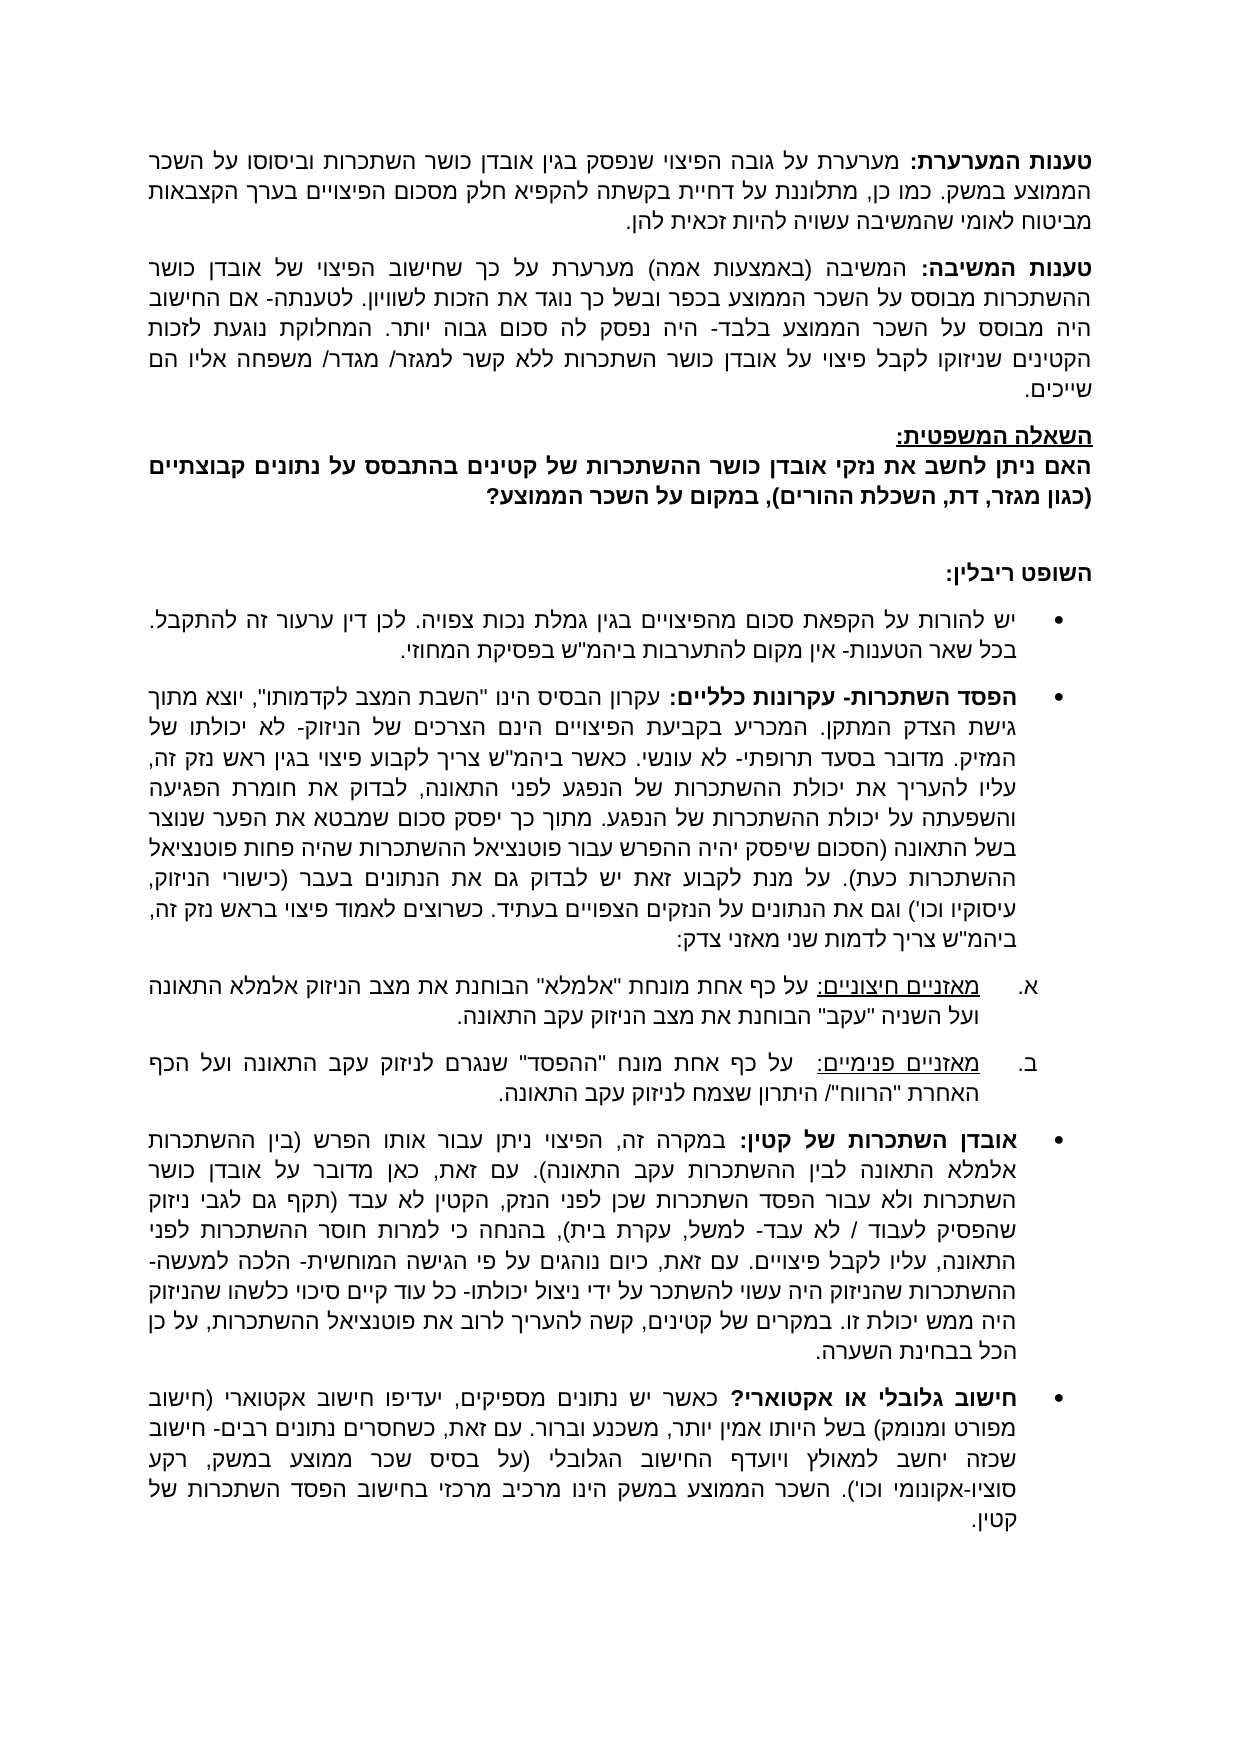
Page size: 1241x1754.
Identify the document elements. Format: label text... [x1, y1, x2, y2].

text השופט ריבלין: [148, 560, 1092, 587]
text השאלה המשפטית: [148, 423, 1092, 449]
text טענות המערערת: מערערת על גובה הפיצוי שנפסק בגין אובדן כושר השתכרות וביסוסו על השכר הממוצע במשק. כמו כן, מתלוננת על דחיית בקשתה להקפיא חלק מסכום הפיצויים בערך הקצבאות מביטוח לאומי שהמשיבה עשויה להיות זכאית להן. [148, 148, 1092, 234]
list אובדן השתכרות של קטין: במקרה זה, הפיצוי ניתן עבור אותו הפרש (בין ההשתכרות אלמלא התאונה לבין ההשתכרות עקב התאונה). עם זאת, כאן מדובר על אובדן כושר השתכרות ולא עבור הפסד השתכרות שכן לפני הנזק, הקטין לא עבד (תקף גם לגבי ניזוק שהפסיק לעבוד / לא עבד- למשל, עקרת בית), בהנחה כי למרות חוסר ההשתכרות לפני התאונה, עליו לקבל פיצויים. עם זאת, כיום נוהגים על פי הגישה המוחשית- הלכה למעשה- ההשתכרות שהניזוק היה עשוי להשתכר על ידי ניצול יכולתו- כל עוד קיים סיכוי כלשהו שהניזוק היה ממש יכולת זו. במקרים של קטינים, קשה להעריך לרוב את פוטנציאל ההשתכרות, על כן הכל בבחינת השערה. [148, 1127, 1055, 1365]
list יש להורות על הקפאת סכום מהפיצויים בגין גמלת נכות צפויה. לכן דין ערעור זה להתקבל. בכל שאר הטענות- אין מקום להתערבות ביהמ"ש בפסיקת המחוזי. [148, 607, 1055, 664]
list הפסד השתכרות- עקרונות כלליים: עקרון הבסיס הינו "השבת המצב לקדמותו", יוצא מתוך גישת הצדק המתקן. המכריע בקביעת הפיצויים הינם הצרכים של הניזוק- לא יכולתו של המזיק. מדובר בסעד תרופתי- לא עונשי. כאשר ביהמ"ש צריך לקבוע פיצוי בגין ראש נזק זה, עליו להעריך את יכולת ההשתכרות של הנפגע לפני התאונה, לבדוק את חומרת הפגיעה והשפעתה על יכולת ההשתכרות של הנפגע. מתוך כך יפסק סכום שמבטא את הפער שנוצר בשל התאונה (הסכום שיפסק יהיה ההפרש עבור פוטנציאל ההשתכרות שהיה פחות פוטנציאל ההשתכרות כעת). על מנת לקבוע זאת יש לבדוק גם את הנתונים בעבר (כישורי הניזוק, עיסוקיו וכו') וגם את הנתונים על הנזקים הצפויים בעתיד. כשרוצים לאמוד פיצוי בראש נזק זה, ביהמ"ש צריך לדמות שני מאזני צדק: [148, 684, 1055, 952]
list מאזניים פנימיים: על כף אחת מונח "ההפסד" שנגרם לניזוק עקב התאונה ועל הכף האחרת "הרווח"/ היתרון שצמח לניזוק עקב התאונה. [148, 1050, 1017, 1106]
list חישוב גלובלי או אקטוארי? כאשר יש נתונים מספיקים, יעדיפו חישוב אקטוארי (חישוב מפורט ומנומק) בשל היותו אמין יותר, משכנע וברור. עם זאת, כשחסרים נתונים רבים- חישוב שכזה יחשב למאולץ ויועדף החישוב הגלובלי (על בסיס שכר ממוצע במשק, רקע סוציו-אקונומי וכו'). השכר הממוצע במשק הינו מרכיב מרכזי בחישוב הפסד השתכרות של קטין. [148, 1385, 1055, 1532]
text האם ניתן לחשב את נזקי אובדן כושר ההשתכרות של קטינים בהתבסס על נתונים קבוצתיים (כגון מגזר, דת, השכלת ההורים), במקום על השכר הממוצע? [148, 453, 1092, 509]
list מאזניים חיצוניים: על כף אחת מונחת "אלמלא" הבוחנת את מצב הניזוק אלמלא התאונה ועל השניה "עקב" הבוחנת את מצב הניזוק עקב התאונה. [148, 973, 1017, 1029]
text טענות המשיבה: המשיבה (באמצעות אמה) מערערת על כך שחישוב הפיצוי של אובדן כושר ההשתכרות מבוסס על השכר הממוצע בכפר ובשל כך נוגד את הזכות לשוויון. לטענתה- אם החישוב היה מבוסס על השכר הממוצע בלבד- היה נפסק לה סכום גבוה יותר. המחלוקת נוגעת לזכות הקטינים שניזוקו לקבל פיצוי על אובדן כושר השתכרות ללא קשר למגזר/ מגדר/ משפחה אליו הם שייכים. [148, 255, 1092, 402]
